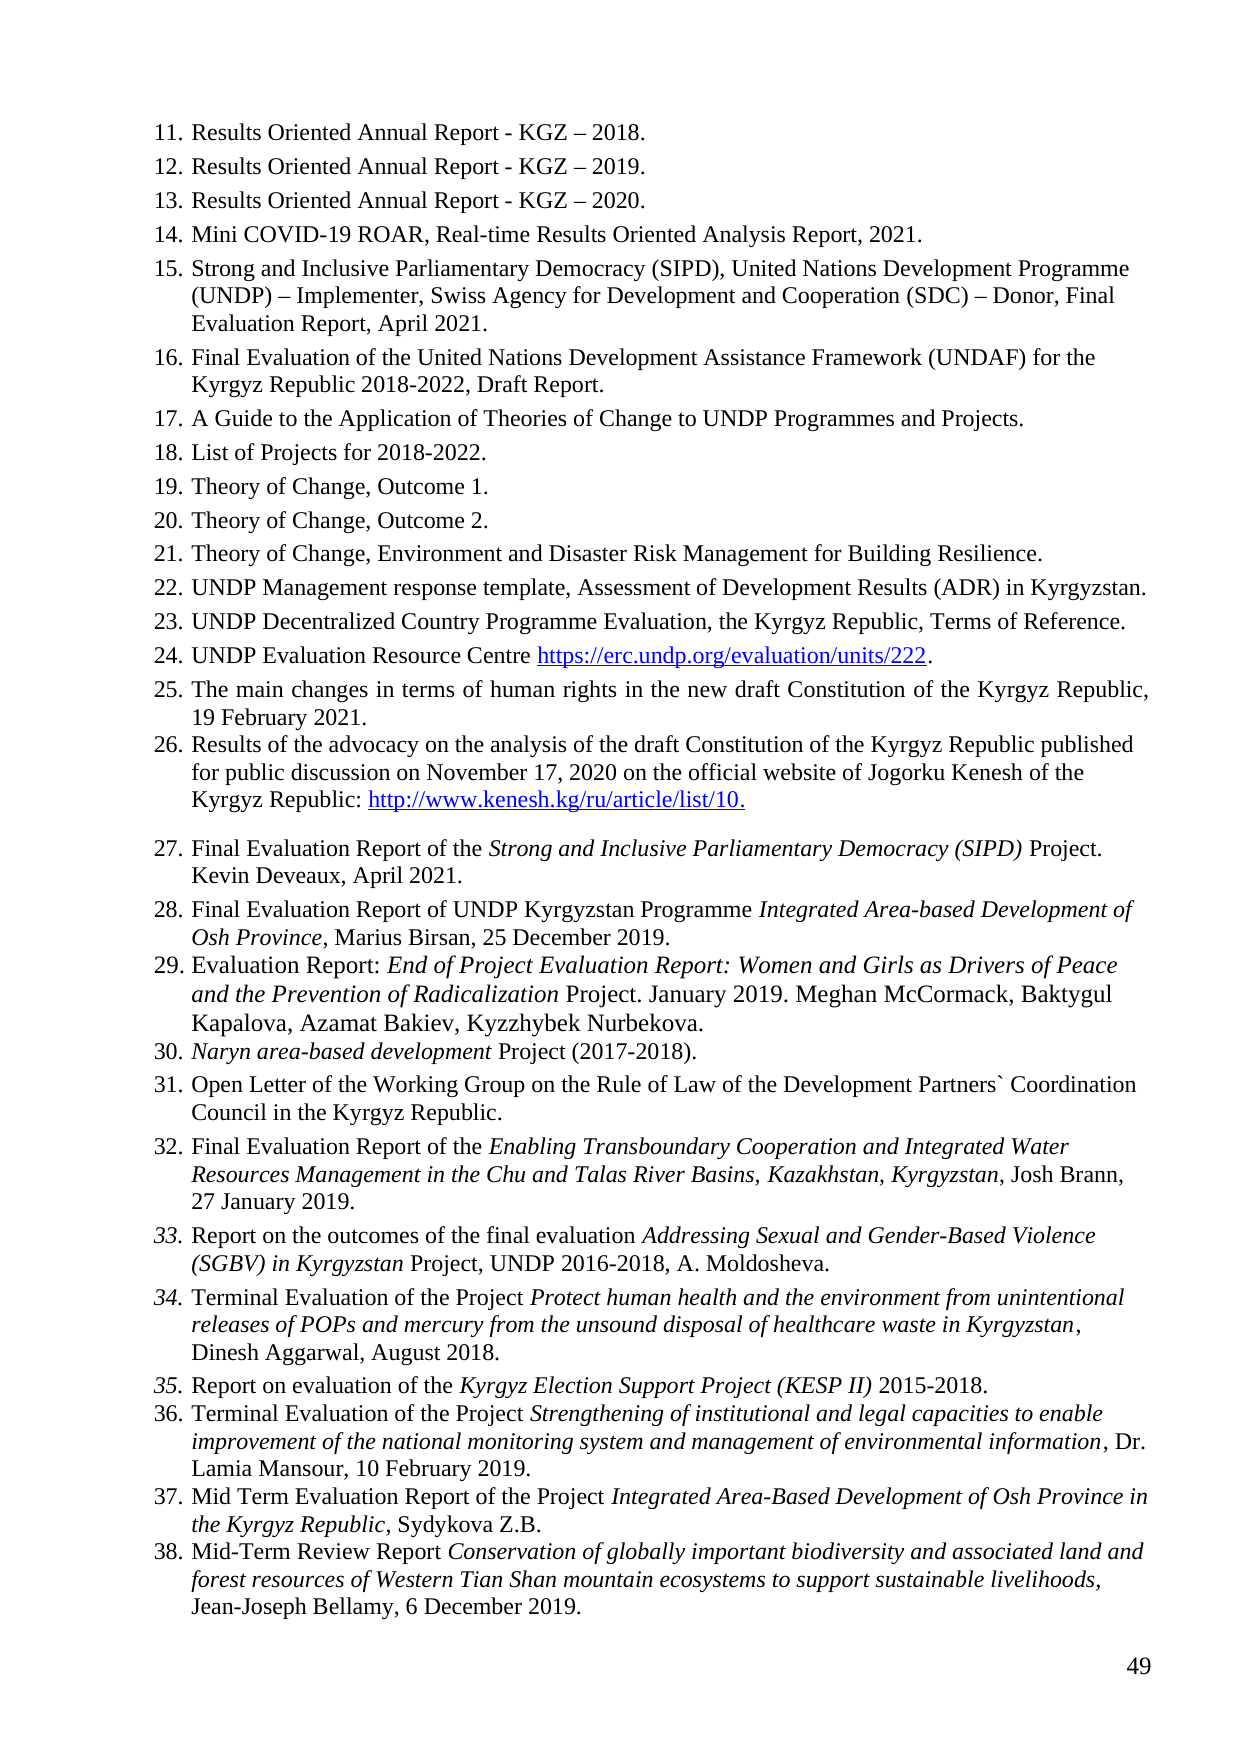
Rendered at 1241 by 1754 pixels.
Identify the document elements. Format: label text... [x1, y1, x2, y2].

list Mid-Term Review Report Conservation of globally important biodiversity and associated land and forest resources of Western Tian Shan mountain ecosystems to support sustainable livelihoods, Jean-Joseph Bellamy, 6 December 2019. [153, 1537, 1152, 1620]
list Open Letter of the Working Group on the Rule of Law of the Development Partners` Coordination Council in the Kyrgyz Republic. [153, 1071, 1152, 1126]
list Theory of Change, Outcome 1. [153, 472, 1152, 499]
list Final Evaluation Report of the Enabling Transboundary Cooperation and Integrated Water Resources Management in the Chu and Talas River Basins, Kazakhstan, Kyrgyzstan, Josh Brann, 27 January 2019. [153, 1132, 1152, 1215]
list Naryn area-based development Project (2017-2018). [153, 1037, 1152, 1064]
list UNDP Management response template, Assessment of Development Results (ADR) in Kyrgyzstan. [153, 573, 1152, 601]
list Final Evaluation Report of UNDP Kyrgyzstan Programme Integrated Area-based Development of Osh Province, Marius Birsan, 25 December 2019. [153, 895, 1152, 950]
list Theory of Change, Environment and Disaster Risk Management for Building Resilience. [153, 539, 1152, 567]
list Results of the advocacy on the analysis of the draft Constitution of the Kyrgyz Republic published for public discussion on November 17, 2020 on the official website of Jogorku Kenesh of the Kyrgyz Republic: http://www.kenesh.kg/ru/article/list/10. [153, 730, 1152, 813]
list Mid Term Evaluation Report of the Project Integrated Area-Based Development of Osh Province in the Kyrgyz Republic, Sydykova Z.B. [153, 1482, 1152, 1537]
list Theory of Change, Outcome 2. [153, 506, 1152, 533]
list Evaluation Report: End of Project Evaluation Report: Women and Girls as Drivers of Peace and the Prevention of Radicalization Project. January 2019. Meghan McCormack, Baktygul Kapalova, Azamat Bakiev, Kyzzhybek Nurbekova. [153, 950, 1152, 1037]
list Report on evaluation of the Kyrgyz Election Support Project (KESP II) 2015-2018. [153, 1372, 1152, 1399]
list Terminal Evaluation of the Project Strengthening of institutional and legal capacities to enable improvement of the national monitoring system and management of environmental information, Dr. Lamia Mansour, 10 February 2019. [153, 1399, 1152, 1482]
list The main changes in terms of human rights in the new draft Constitution of the Kyrgyz Republic, 19 February 2021. [153, 675, 1152, 730]
list UNDP Decentralized Country Programme Evaluation, the Kyrgyz Republic, Terms of Reference. [153, 607, 1152, 635]
list Strong and Inclusive Parliamentary Democracy (SIPD), United Nations Development Programme (UNDP) – Implementer, Swiss Agency for Development and Cooperation (SDC) – Donor, Final Evaluation Report, April 2021. [153, 253, 1152, 336]
list List of Projects for 2018-2022. [153, 438, 1152, 466]
list Results Oriented Annual Report - KGZ – 2020. [153, 186, 1152, 213]
list UNDP Evaluation Resource Centre https://erc.undp.org/evaluation/units/222. [153, 641, 1152, 669]
list Results Oriented Annual Report - KGZ – 2019. [153, 152, 1152, 179]
list Report on the outcomes of the final evaluation Addressing Sexual and Gender-Based Violence (SGBV) in Kyrgyzstan Project, UNDP 2016-2018, А. Moldosheva. [153, 1221, 1152, 1276]
list Results Oriented Annual Report - KGZ – 2018. [153, 118, 1152, 146]
list Final Evaluation Report of the Strong and Inclusive Parliamentary Democracy (SIPD) Project. Kevin Deveaux, April 2021. [153, 834, 1152, 889]
list Terminal Evaluation of the Project Protect human health and the environment from unintentional releases of POPs and mercury from the unsound disposal of healthcare waste in Kyrgyzstan, Dinesh Aggarwal, August 2018. [153, 1282, 1152, 1365]
list A Guide to the Application of Theories of Change to UNDP Programmes and Projects. [153, 404, 1152, 432]
list Mini COVID-19 ROAR, Real-time Results Oriented Analysis Report, 2021. [153, 220, 1152, 247]
list Final Evaluation of the United Nations Development Assistance Framework (UNDAF) for the Kyrgyz Republic 2018-2022, Draft Report. [153, 343, 1152, 398]
